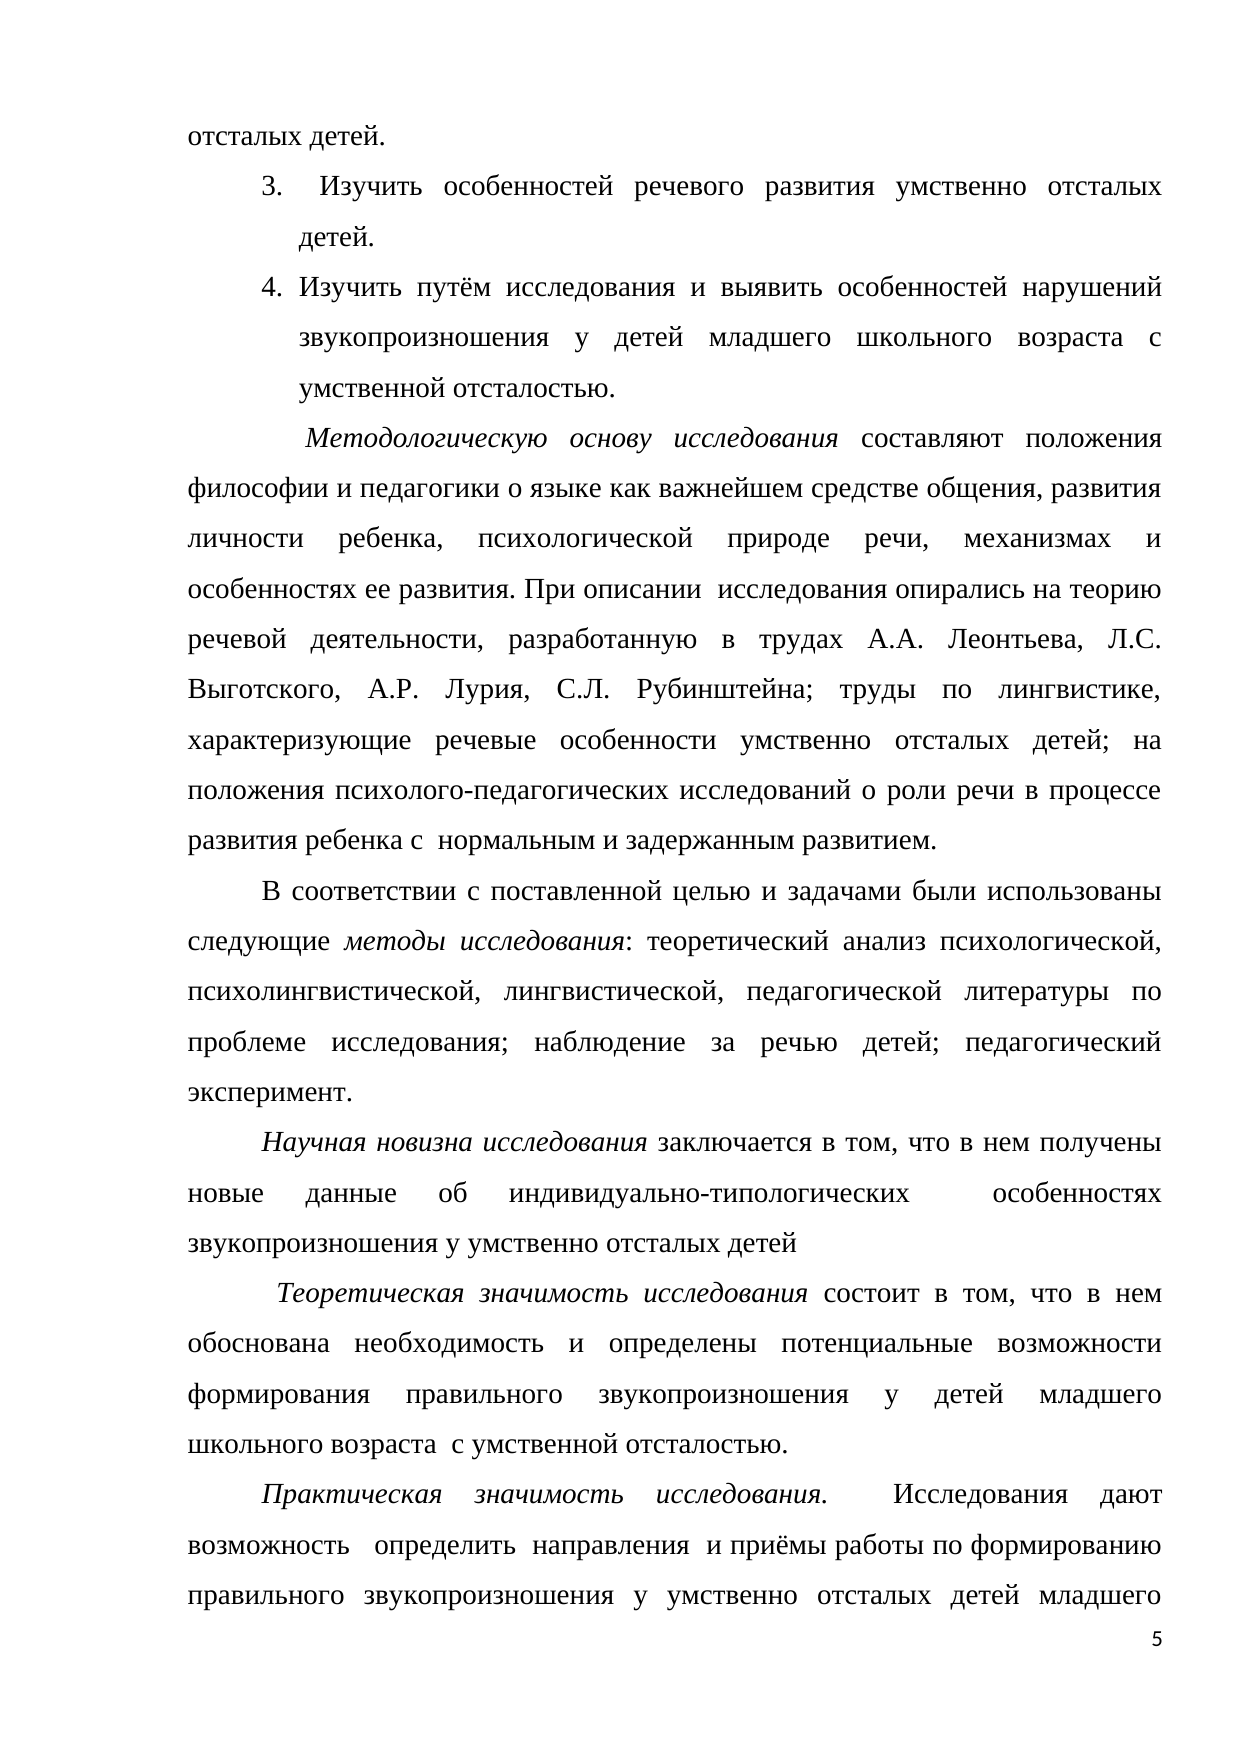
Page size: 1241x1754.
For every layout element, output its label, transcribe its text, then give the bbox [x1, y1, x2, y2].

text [187, 1477, 1162, 1611]
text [187, 118, 1162, 152]
text Теоретическая значимость исследования состоит в том, что в нем обоснована необходимость и определены потенциальные возможности формирования правильного звукопроизношения у детей младшего школьного возраста с умственной отсталостью. [187, 1275, 1162, 1460]
list Изучить особенностей речевого развития умственно отсталых детей. [261, 168, 1162, 252]
list Изучить путём исследования и выявить особенностей нарушений звукопроизношения у детей младшего школьного возраста с умственной отсталостью. [261, 269, 1162, 403]
text В соответствии с поставленной целью и задачами были использованы следующие методы исследования: теоретический анализ психологической, психолингвистической, лингвистической, педагогической литературы по проблеме исследования; наблюдение за речью детей; педагогический эксперимент. [187, 873, 1162, 1108]
text Методологическую основу исследования составляют положения философии и педагогики о языке как важнейшем средстве общения, развития личности ребенка, психологической природе речи, механизмах и особенностях ее развития. При описании исследования опирались на теорию речевой деятельности, разработанную в трудах А.А. Леонтьева, Л.С. Выготского, А.Р. Лурия, С.Л. Рубинштейна; труды по лингвистике, характеризующие речевые особенности умственно отсталых детей; на положения психолого-педагогических исследований о роли речи в процессе развития ребенка с нормальным и задержанным развитием. [187, 420, 1162, 856]
text Научная новизна исследования заключается в том, что в нем получены новые данные об индивидуально-типологических особенностях звукопроизношения у умственно отсталых детей [187, 1124, 1162, 1258]
